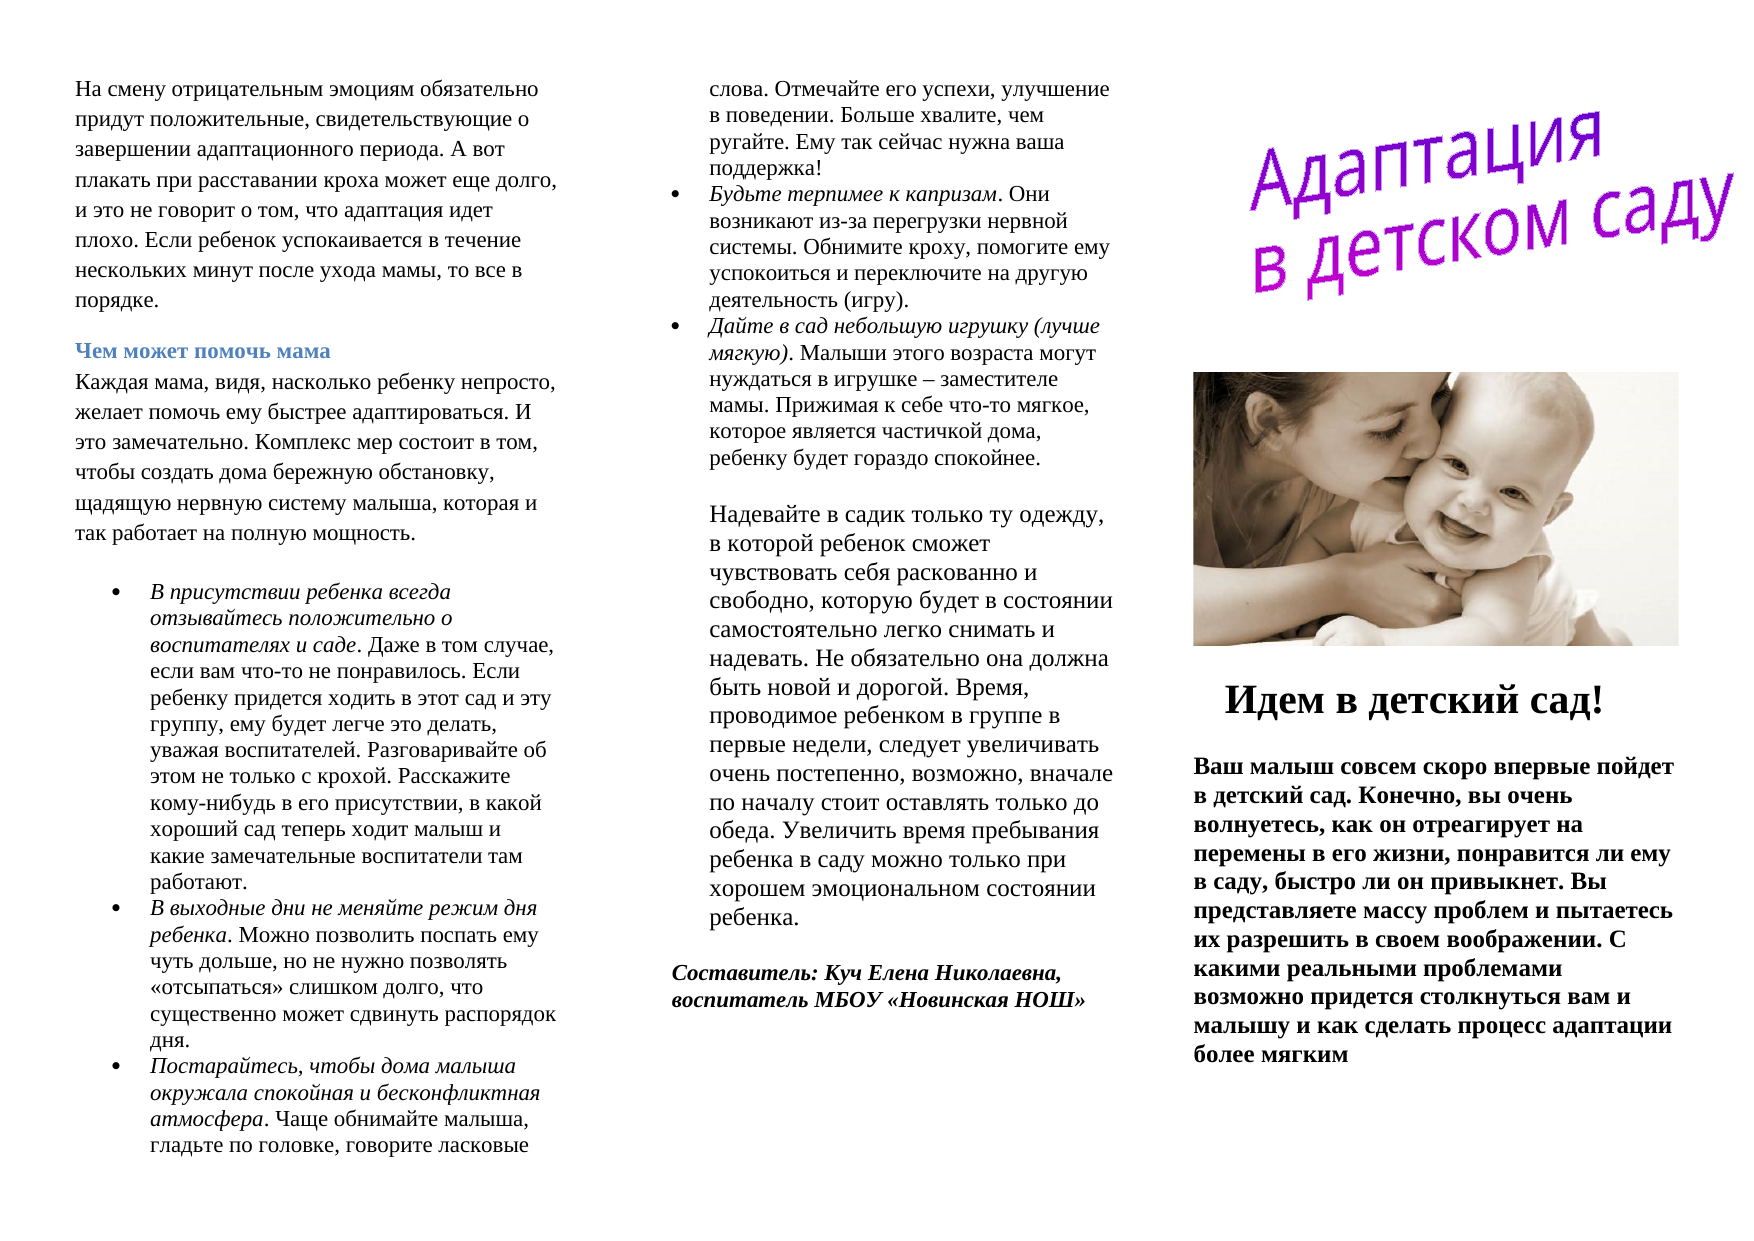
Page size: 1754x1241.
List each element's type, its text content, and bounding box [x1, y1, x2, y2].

text Составитель: Куч Елена Николаевна, воспитатель МБОУ «Новинская НОШ» [672, 959, 1119, 1012]
text Идем в детский сад! [1193, 674, 1679, 722]
text Каждая мама, видя, насколько ребенку непросто, желает помочь ему быстрее адаптироваться. И это замечательно. Комплекс мер состоит в том, чтобы создать дома бережную обстановку, щадящую нервную систему малыша, которая и так работает на полную мощность. [75, 368, 560, 545]
list В присутствии ребенка всегда отзывайтесь положительно о воспитателях и саде. Даже в том случае, если вам что-то не понравилось. Если ребенку придется ходить в этот сад и эту группу, ему будет легче это делать, уважая воспитателей. Разговаривайте об этом не только с крохой. Расскажите кому-нибудь в его присутствии, в какой хороший сад теперь ходит малыш и какие замечательные воспитатели там работают. [112, 578, 560, 894]
list Постарайтесь, чтобы дома малыша окружала спокойная и бесконфликтная атмосфера. Чаще обнимайте малыша, гладьте по головке, говорите ласковые слова. Отмечайте его успехи, улучшение в поведении. Больше хвалите, чем ругайте. Ему так сейчас нужна ваша поддержка! [672, 75, 1119, 180]
list Дайте в сад небольшую игрушку (лучше мягкую). Малыши этого возраста могут нуждаться в игрушке – заместителе мамы. Прижимая к себе что-то мягкое, которое является частичкой дома, ребенку будет гораздо спокойнее. Надевайте в садик только ту одежду, в которой ребенок сможет чувствовать себя раскованно и свободно, которую будет в состоянии самостоятельно легко снимать и надевать. Не обязательно она должна быть новой и дорогой. Время, проводимое ребенком в группе в первые недели, следует увеличивать очень постепенно, возможно, вначале по началу стоит оставлять только до обеда. Увеличить время пребывания ребенка в саду можно только при хорошем эмоциональном состоянии ребенка. [672, 312, 1119, 930]
list В выходные дни не меняйте режим дня ребенка. Можно позволить поспать ему чуть дольше, но не нужно позволять «отсыпаться» слишком долго, что существенно может сдвинуть распорядок дня. [112, 894, 560, 1052]
text Ваш малыш совсем скоро впервые пойдет в детский сад. Конечно, вы очень волнуетесь, как он отреагирует на перемены в его жизни, понравится ли ему в саду, быстро ли он привыкнет. Вы представляете массу проблем и пытаетесь их разрешить в своем воображении. С какими реальными проблемами возможно придется столкнуться вам и малышу и как сделать процесс адаптации более мягким [1193, 751, 1679, 1068]
list Будьте терпимее к капризам. Они возникают из-за перегрузки нервной системы. Обнимите кроху, помогите ему успокоиться и переключите на другую деятельность (игру). [672, 180, 1119, 312]
text На смену отрицательным эмоциям обязательно придут положительные, свидетельствующие о завершении адаптационного периода. А вот плакать при расставании кроха может еще долго, и это не говорит о том, что адаптация идет плохо. Если ребенок успокаивается в течение нескольких минут после ухода мамы, то все в порядке. [75, 75, 560, 313]
subtitle Чем может помочь мама [75, 337, 560, 364]
picture [1193, 372, 1679, 646]
list Постарайтесь, чтобы дома малыша окружала спокойная и бесконфликтная атмосфера. Чаще обнимайте малыша, гладьте по головке, говорите ласковые слова. Отмечайте его успехи, улучшение в поведении. Больше хвалите, чем ругайте. Ему так сейчас нужна ваша поддержка! [112, 1052, 560, 1158]
